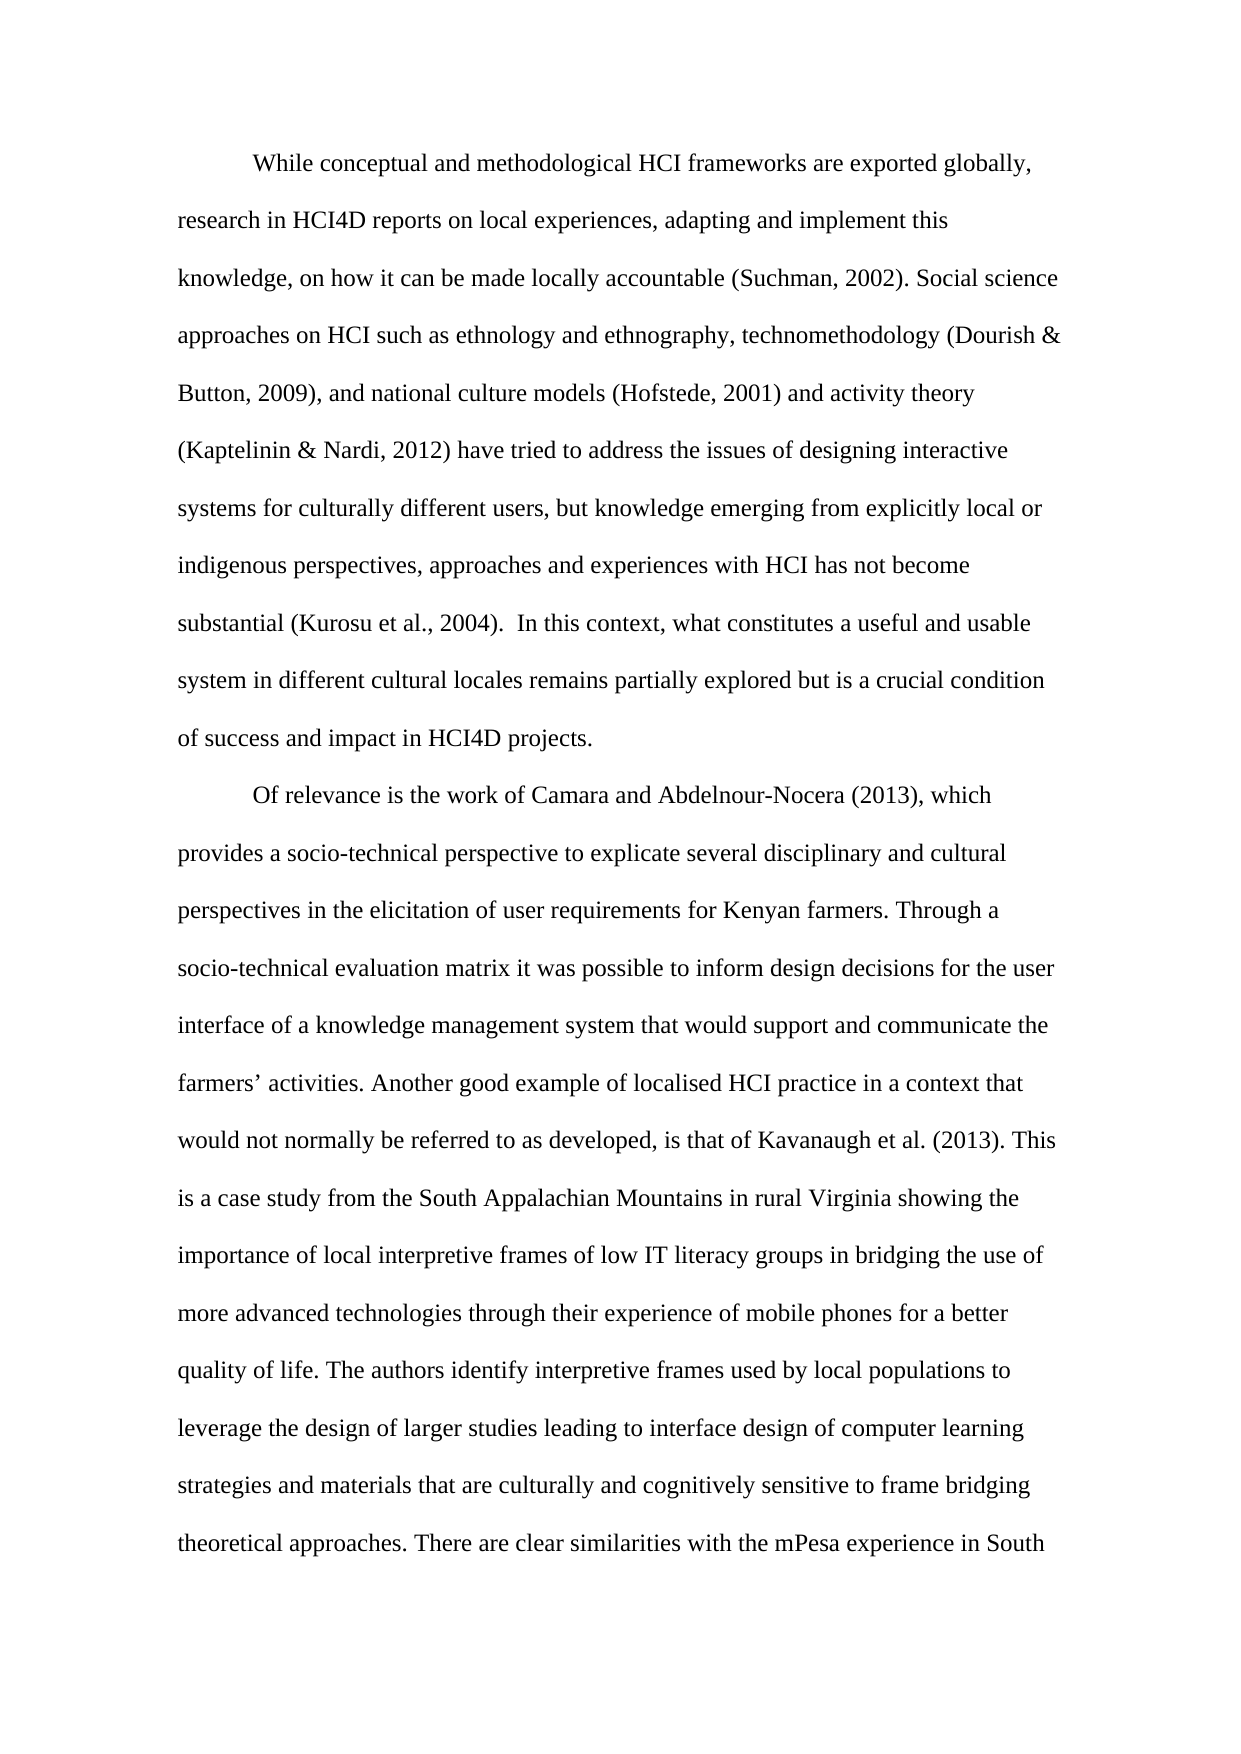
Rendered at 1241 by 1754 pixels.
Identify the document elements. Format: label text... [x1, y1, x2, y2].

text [177, 780, 1063, 1556]
text While conceptual and methodological HCI frameworks are exported globally, research in HCI4D reports on local experiences, adapting and implement this knowledge, on how it can be made locally accountable (Suchman, 2002). Social science approaches on HCI such as ethnology and ethnography, technomethodology (Dourish & Button, 2009), and national culture models (Hofstede, 2001) and activity theory (Kaptelinin & Nardi, 2012) have tried to address the issues of designing interactive systems for culturally different users, but knowledge emerging from explicitly local or indigenous perspectives, approaches and experiences with HCI has not become substantial (Kurosu et al., 2004). In this context, what constitutes a useful and usable system in different cultural locales remains partially explored but is a crucial condition of success and impact in HCI4D projects. [177, 148, 1063, 751]
